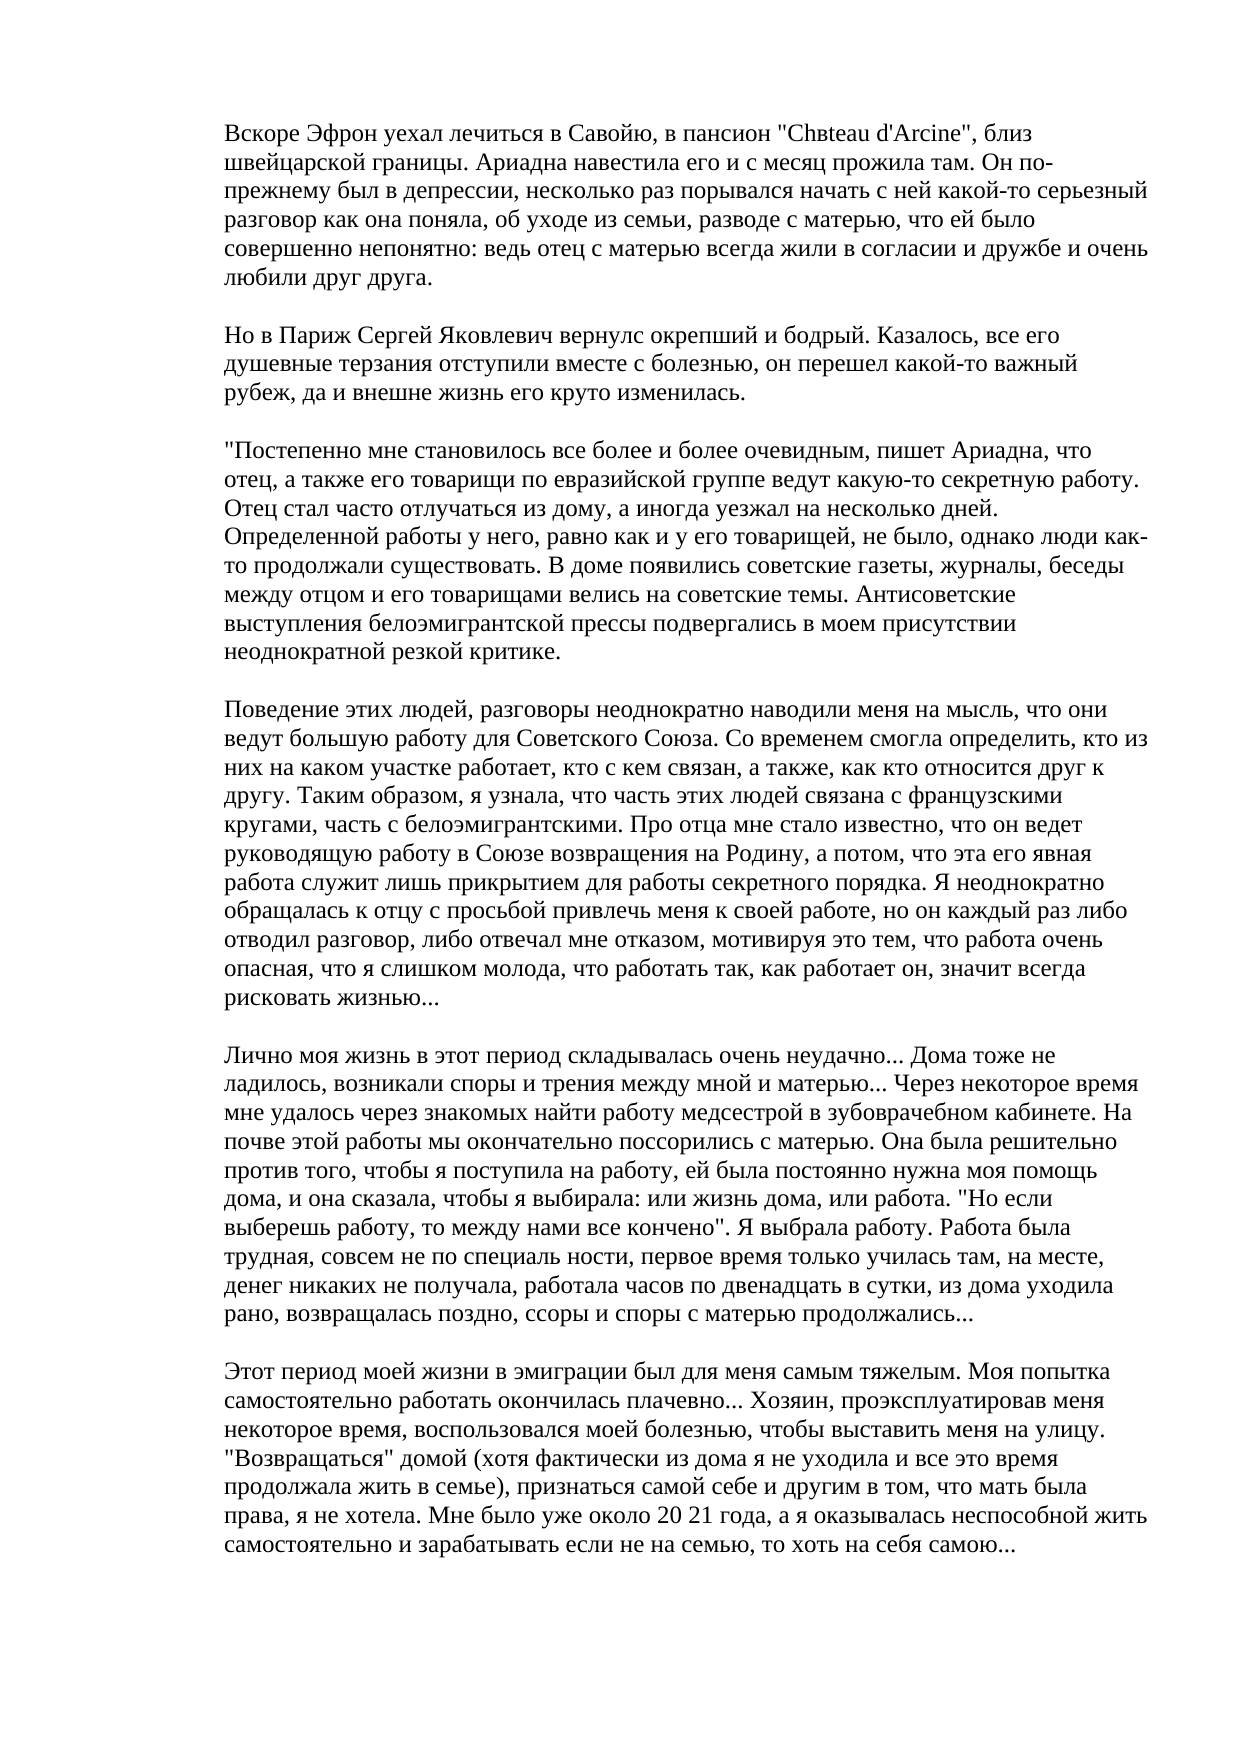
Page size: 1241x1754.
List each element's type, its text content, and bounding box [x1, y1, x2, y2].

text Вскоре Эфрон уехал лечиться в Савойю, в пансион "Chвteau d'Arcine", близ швейцарской границы. Ариадна навестила его и с месяц прожила там. Он по-прежнему был в депрессии, несколько раз порывался начать с ней какой-то серьезный разговор как она поняла, об уходе из семьи, разводе с матерью, что ей было совершенно непонятно: ведь отец с матерью всегда жили в согласии и дружбе и очень любили друг друга. [224, 118, 1152, 291]
text Но в Париж Сергей Яковлевич вернулс окрепший и бодрый. Казалось, все его душевные терзания отступили вместе с болезнью, он перешел какой-то важный рубеж, да и внешне жизнь его круто изменилась. [224, 320, 1152, 406]
text "Постепенно мне становилось все более и более очевидным, пишет Ариадна, что отец, а также его товарищи по евразийской группе ведут какую-то секретную работу. Отец стал часто отлучаться из дому, а иногда уезжал на несколько дней. Определенной работы у него, равно как и у его товарищей, не было, однако люди как-то продолжали существовать. В доме появились советские газеты, журналы, беседы между отцом и его товарищами велись на советские темы. Антисоветские выступления белоэмигрантской прессы подвергались в моем присутствии неоднократной резкой критике. [224, 435, 1152, 665]
text Этот период моей жизни в эмиграции был для меня самым тяжелым. Моя попытка самостоятельно работать окончилась плачевно... Хозяин, проэксплуатировав меня некоторое время, воспользовался моей болезнью, чтобы выставить меня на улицу. "Возвращаться" домой (хотя фактически из дома я не уходила и все это время продолжала жить в семье), признаться самой себе и другим в том, что мать была права, я не хотела. Мне было уже около 20 21 года, а я оказывалась неспособной жить самостоятельно и зарабатывать если не на семью, то хоть на себя самою... [224, 1356, 1152, 1558]
text Лично моя жизнь в этот период складывалась очень неудачно... Дома тоже не ладилось, возникали споры и трения между мной и матерью... Через некоторое время мне удалось через знакомых найти работу медсестрой в зубоврачебном кабинете. На почве этой работы мы окончательно поссорились с матерью. Она была решительно против того, чтобы я поступила на работу, ей была постоянно нужна моя помощь дома, и она сказала, чтобы я выбирала: или жизнь дома, или работа. "Но если выберешь работу, то между нами все кончено". Я выбрала работу. Работа была трудная, совсем не по специаль ности, первое время только училась там, на месте, денег никаких не получала, работала часов по двенадцать в сутки, из дома уходила рано, возвращалась поздно, ссоры и споры с матерью продолжались... [224, 1040, 1152, 1327]
text Поведение этих людей, разговоры неоднократно наводили меня на мысль, что они ведут большую работу для Советского Союза. Со временем смогла определить, кто из них на каком участке работает, кто с кем связан, а также, как кто относится друг к другу. Таким образом, я узнала, что часть этих людей связана с французскими кругами, часть с белоэмигрантскими. Про отца мне стало известно, что он ведет руководящую работу в Союзе возвращения на Родину, а потом, что эта его явная работа служит лишь прикрытием для работы секретного порядка. Я неоднократно обращалась к отцу с просьбой привлечь меня к своей работе, но он каждый раз либо отводил разговор, либо отвечал мне отказом, мотивируя это тем, что работа очень опасная, что я слишком молода, что работать так, как работает он, значит всегда рисковать жизнью... [224, 694, 1152, 1011]
